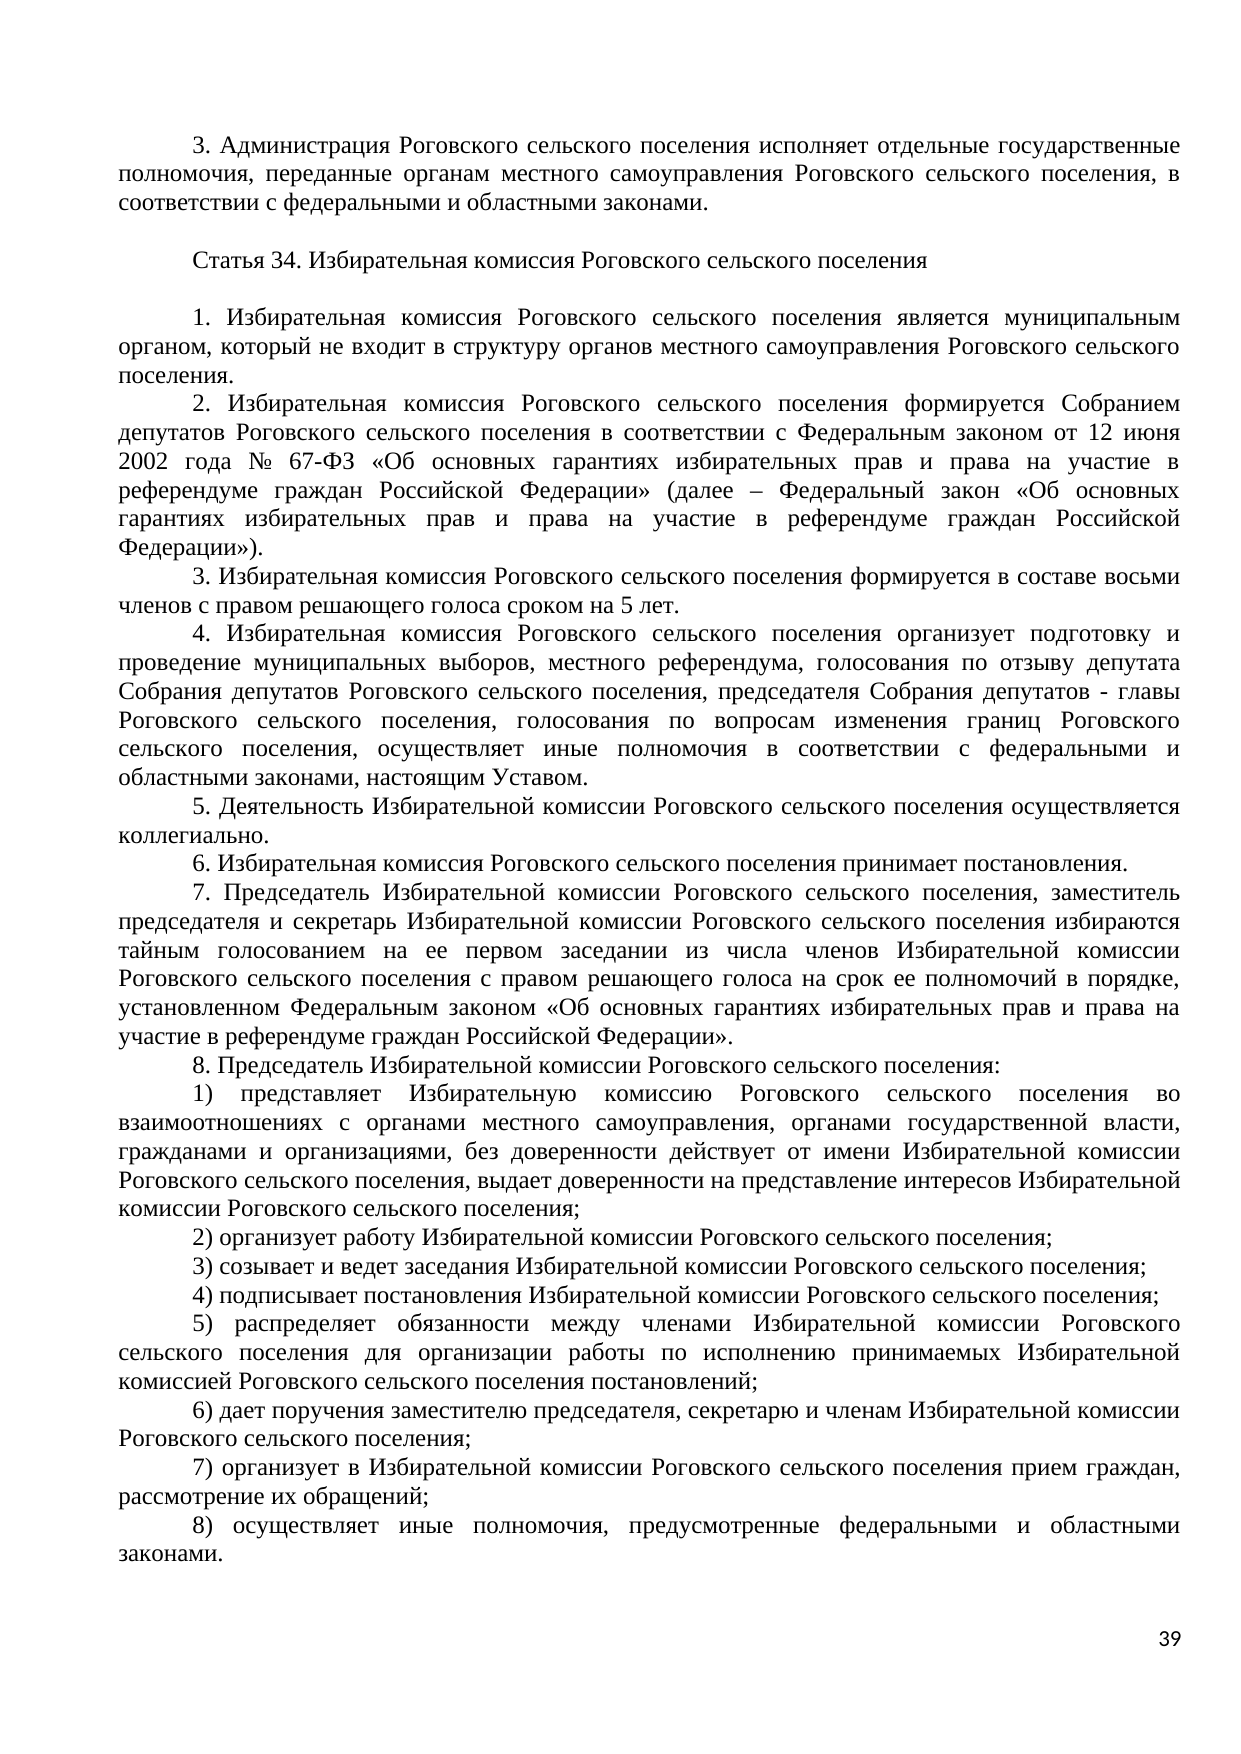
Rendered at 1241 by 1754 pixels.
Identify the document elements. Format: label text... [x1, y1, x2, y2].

text 7) организует в Избирательной комиссии Роговского сельского поселения прием граждан, рассмотрение их обращений; [118, 1452, 1181, 1510]
text 4. Избирательная комиссия Роговского сельского поселения организует подготовку и проведение муниципальных выборов, местного референдума, голосования по отзыву депутата Собрания депутатов Роговского сельского поселения, председателя Собрания депутатов - главы Роговского сельского поселения, голосования по вопросам изменения границ Роговского сельского поселения, осуществляет иные полномочия в соответствии с федеральными и областными законами, настоящим Уставом. [118, 618, 1181, 791]
text 6. Избирательная комиссия Роговского сельского поселения принимает постановления. [118, 848, 1181, 877]
text 7. Председатель Избирательной комиссии Роговского сельского поселения, заместитель председателя и секретарь Избирательной комиссии Роговского сельского поселения избираются тайным голосованием на ее первом заседании из числа членов Избирательной комиссии Роговского сельского поселения с правом решающего голоса на срок ее полномочий в порядке, установленном Федеральным законом «Об основных гарантиях избирательных прав и права на участие в референдуме граждан Российской Федерации». [118, 877, 1181, 1050]
text Статья 34. Избирательная комиссия Роговского сельского поселения [118, 245, 1181, 273]
text 5) распределяет обязанности между членами Избирательной комиссии Роговского сельского поселения для организации работы по исполнению принимаемых Избирательной комиссией Роговского сельского поселения постановлений; [118, 1308, 1181, 1395]
text 3) созывает и ведет заседания Избирательной комиссии Роговского сельского поселения; [118, 1251, 1181, 1280]
text 4) подписывает постановления Избирательной комиссии Роговского сельского поселения; [118, 1280, 1181, 1308]
text 3. Администрация Роговского сельского поселения исполняет отдельные государственные полномочия, переданные органам местного самоуправления Роговского сельского поселения, в соответствии с федеральными и областными законами. [118, 130, 1181, 216]
text 8. Председатель Избирательной комиссии Роговского сельского поселения: [118, 1050, 1181, 1078]
text 8) осуществляет иные полномочия, предусмотренные федеральными и областными законами. [118, 1510, 1181, 1567]
text 5. Деятельность Избирательной комиссии Роговского сельского поселения осуществляется коллегиально. [118, 791, 1181, 848]
text 6) дает поручения заместителю председателя, секретарю и членам Избирательной комиссии Роговского сельского поселения; [118, 1395, 1181, 1452]
text 1. Избирательная комиссия Роговского сельского поселения является муниципальным органом, который не входит в структуру органов местного самоуправления Роговского сельского поселения. [118, 302, 1181, 388]
text 2. Избирательная комиссия Роговского сельского поселения формируется Собранием депутатов Роговского сельского поселения в соответствии с Федеральным законом от 12 июня 2002 года № 67-ФЗ «Об основных гарантиях избирательных прав и права на участие в референдуме граждан Российской Федерации» (далее – Федеральный закон «Об основных гарантиях избирательных прав и права на участие в референдуме граждан Российской Федерации»). [118, 388, 1181, 561]
text 1) представляет Избирательную комиссию Роговского сельского поселения во взаимоотношениях с органами местного самоуправления, органами государственной власти, гражданами и организациями, без доверенности действует от имени Избирательной комиссии Роговского сельского поселения, выдает доверенности на представление интересов Избирательной комиссии Роговского сельского поселения; [118, 1078, 1181, 1222]
text 2) организует работу Избирательной комиссии Роговского сельского поселения; [118, 1222, 1181, 1251]
text 3. Избирательная комиссия Роговского сельского поселения формируется в составе восьми членов с правом решающего голоса сроком на 5 лет. [118, 561, 1181, 618]
